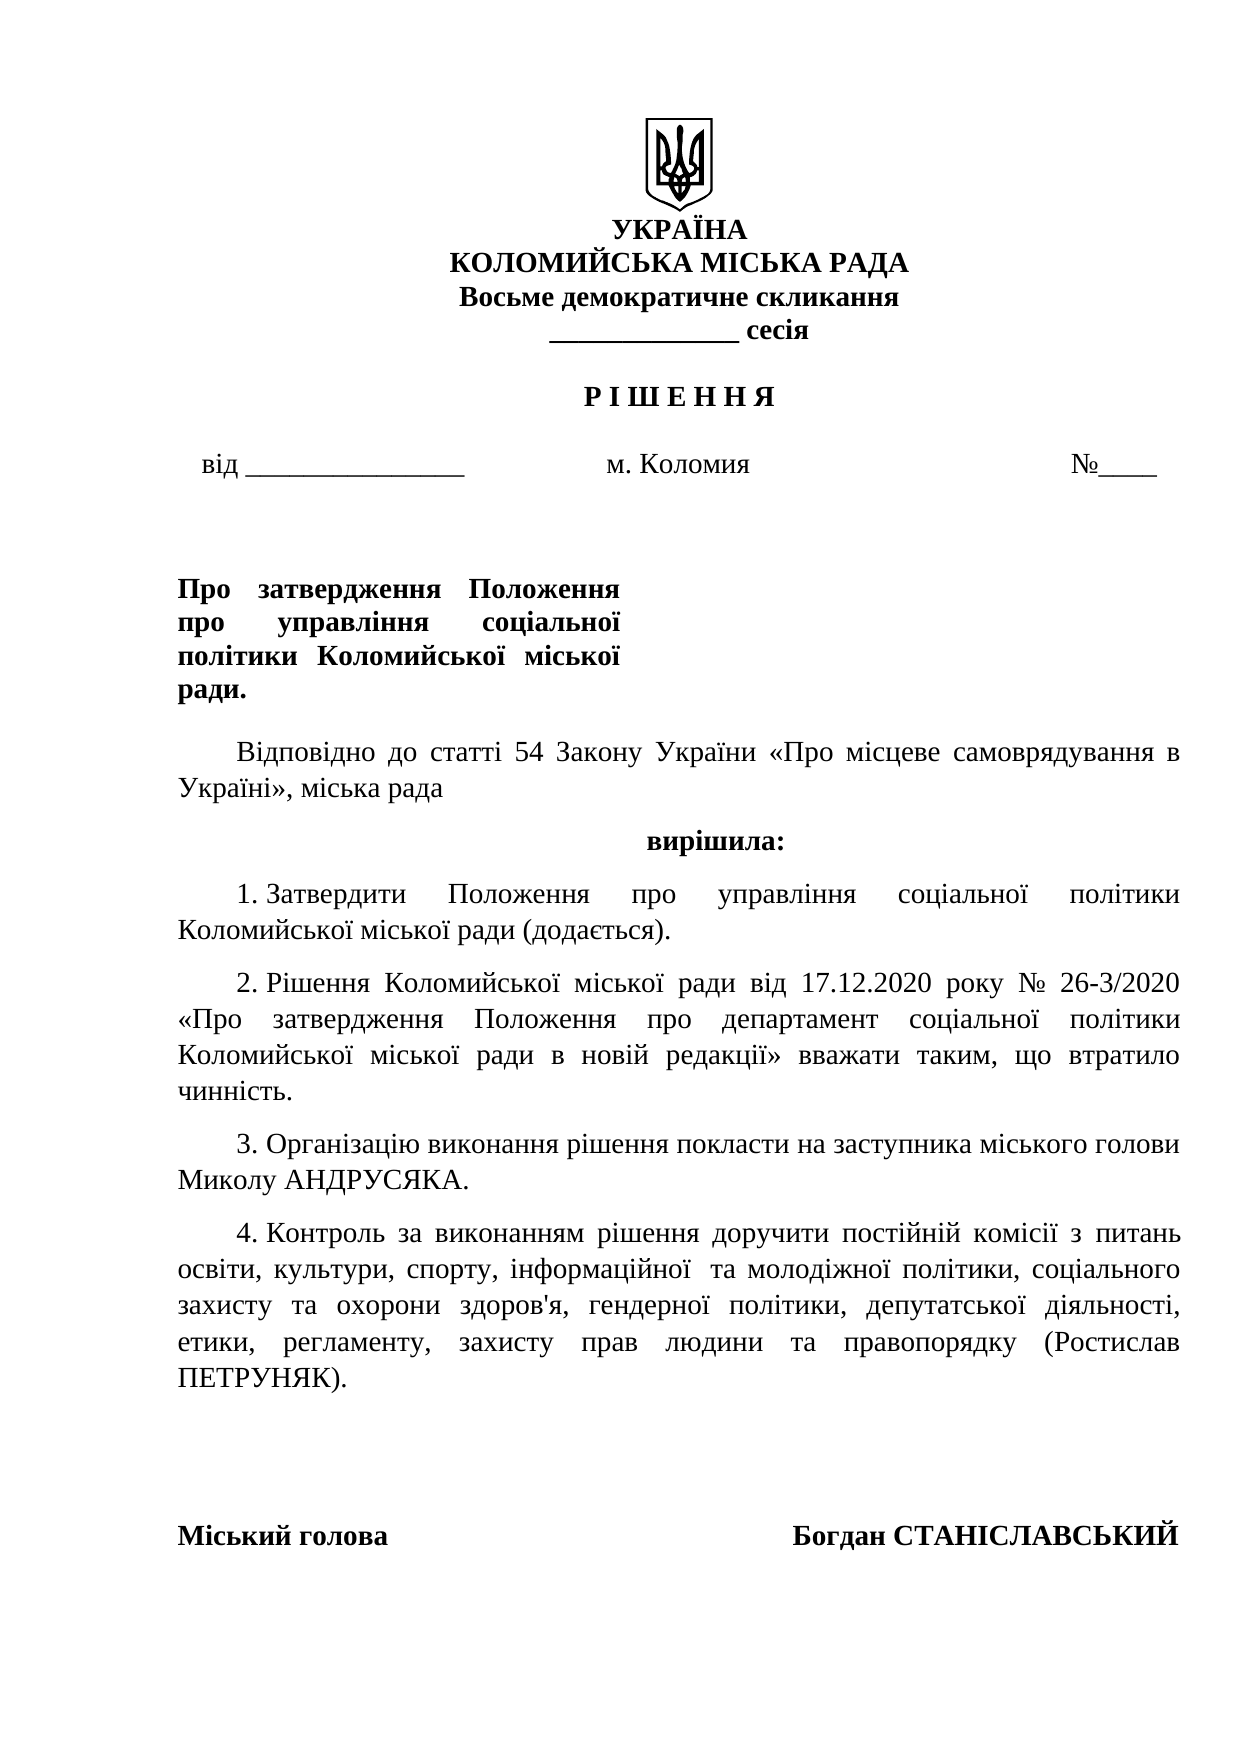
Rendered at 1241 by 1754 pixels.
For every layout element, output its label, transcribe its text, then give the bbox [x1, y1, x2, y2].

text Міський голова Богдан СТАНІСЛАВСЬКИЙ [177, 1518, 1181, 1552]
text Восьме демократичне скликання [177, 279, 1181, 312]
text _____________ сесія [177, 312, 1181, 346]
text КОЛОМИЙСЬКА МІСЬКА РАДА [177, 245, 1181, 279]
text від _______________ м. Коломия №____ [177, 447, 1181, 480]
text 4. Контроль за виконанням рішення доручити постійній комісії з питань освіти, культури, спорту, інформаційної та молодіжної політики, соціального захисту та охорони здоров'я, гендерної політики, депутатської діяльності, етики, регламенту, захисту прав людини та правопорядку (Ростислав ПЕТРУНЯК). [177, 1215, 1181, 1251]
text Р І Ш Е Н Н Я [177, 379, 1181, 413]
text 1. Затвердити Положення про управління соціальної політики Коломийської міської ради (додається). [177, 876, 1181, 946]
text 2. Рішення Коломийської міської ради від 17.12.2020 року № 26-3/2020 «Про затвердження Положення про департамент соціальної політики Коломийської міської ради в новій редакції» вважати таким, що втратило чинність. [177, 965, 1181, 1107]
text УКРАЇНА [177, 212, 1181, 245]
text вирішила: [177, 823, 1181, 857]
subtitle Про затвердження Положення про управління соціальної політики Коломийської міської ради. [177, 571, 620, 705]
text Відповідно до статті 54 Закону України «Про місцеве самоврядування в Україні», міська рада [177, 734, 1181, 804]
text 4. Контроль за виконанням рішення доручити постійній комісії з питань освіти, культури, спорту, інформаційної та молодіжної політики, соціального захисту та охорони здоров'я, гендерної політики, депутатської діяльності, етики, регламенту, захисту прав людини та правопорядку (Ростислав ПЕТРУНЯК). [177, 1357, 1181, 1393]
text 3. Організацію виконання рішення покласти на заступника міського голови Миколу АНДРУСЯКА. [177, 1126, 1181, 1196]
